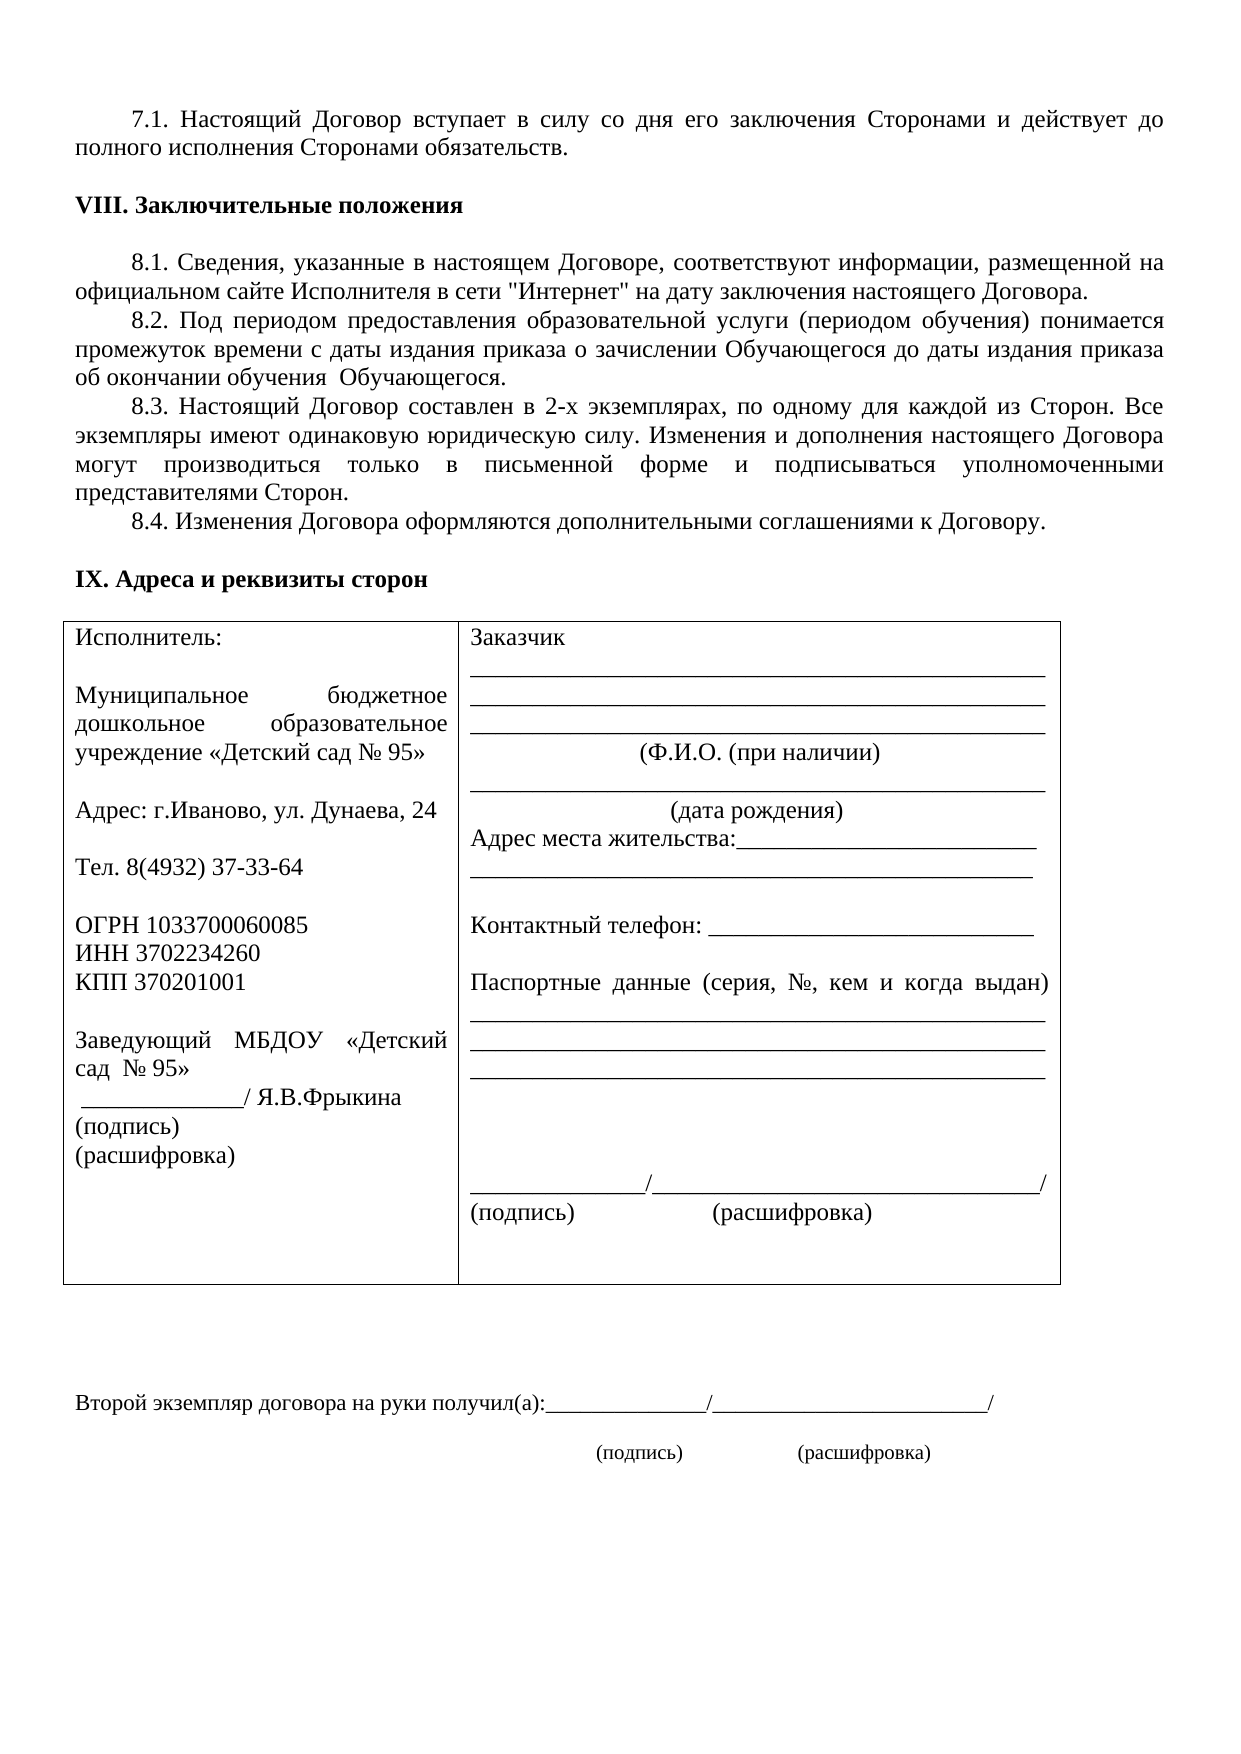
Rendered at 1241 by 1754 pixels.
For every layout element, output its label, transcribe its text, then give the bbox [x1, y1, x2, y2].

text 8.1. Сведения, указанные в настоящем Договоре, соответствуют информации, размещенной на официальном сайте Исполнителя в сети "Интернет" на дату заключения настоящего Договора. [75, 247, 1165, 305]
text 8.4. Изменения Договора оформляются дополнительными соглашениями к Договору. [75, 506, 1165, 535]
text VIII. Заключительные положения [75, 190, 1165, 219]
text 8.2. Под периодом предоставления образовательной услуги (периодом обучения) понимается промежуток времени с даты издания приказа о зачислении Обучающегося до даты издания приказа об окончании обучения Обучающегося. [75, 305, 1165, 391]
text Второй экземпляр договора на руки получил(а):______________/________________________/ [75, 1389, 1165, 1415]
text (подпись) (расшифровка) [75, 1440, 1165, 1464]
table_header Заказчик ______________________________________________ ____________________________________________________________________________________________ (Ф.И.О. (при наличии) ______________________________________________ (дата рождения) Адрес места жительства:________________________ _____________________________________________ Контактный телефон: __________________________ Паспортные данные (серия, №, кем и когда выдан) ______________________________________________ ____________________________________________________________________________________________ ______________/_______________________________/ (подпись) (расшифровка) [459, 622, 1060, 1283]
text 7.1. Настоящий Договор вступает в силу со дня его заключения Сторонами и действует до полного исполнения Сторонами обязательств. [75, 104, 1165, 161]
table_header Исполнитель: Муниципальное бюджетное дошкольное образовательное учреждение «Детский сад № 95» Адрес: г.Иваново, ул. Дунаева, 24 Тел. 8(4932) 37-33-64 ОГРН 1033700060085 ИНН 3702234260 КПП 370201001 Заведующий МБДОУ «Детский сад № 95» _____________/ Я.В.Фрыкина (подпись) (расшифровка) [64, 622, 458, 1283]
text IX. Адреса и реквизиты сторон [75, 564, 1165, 592]
text 8.3. Настоящий Договор составлен в 2-х экземплярах, по одному для каждой из Сторон. Все экземпляры имеют одинаковую юридическую силу. Изменения и дополнения настоящего Договора могут производиться только в письменной форме и подписываться уполномоченными представителями Сторон. [75, 391, 1165, 506]
